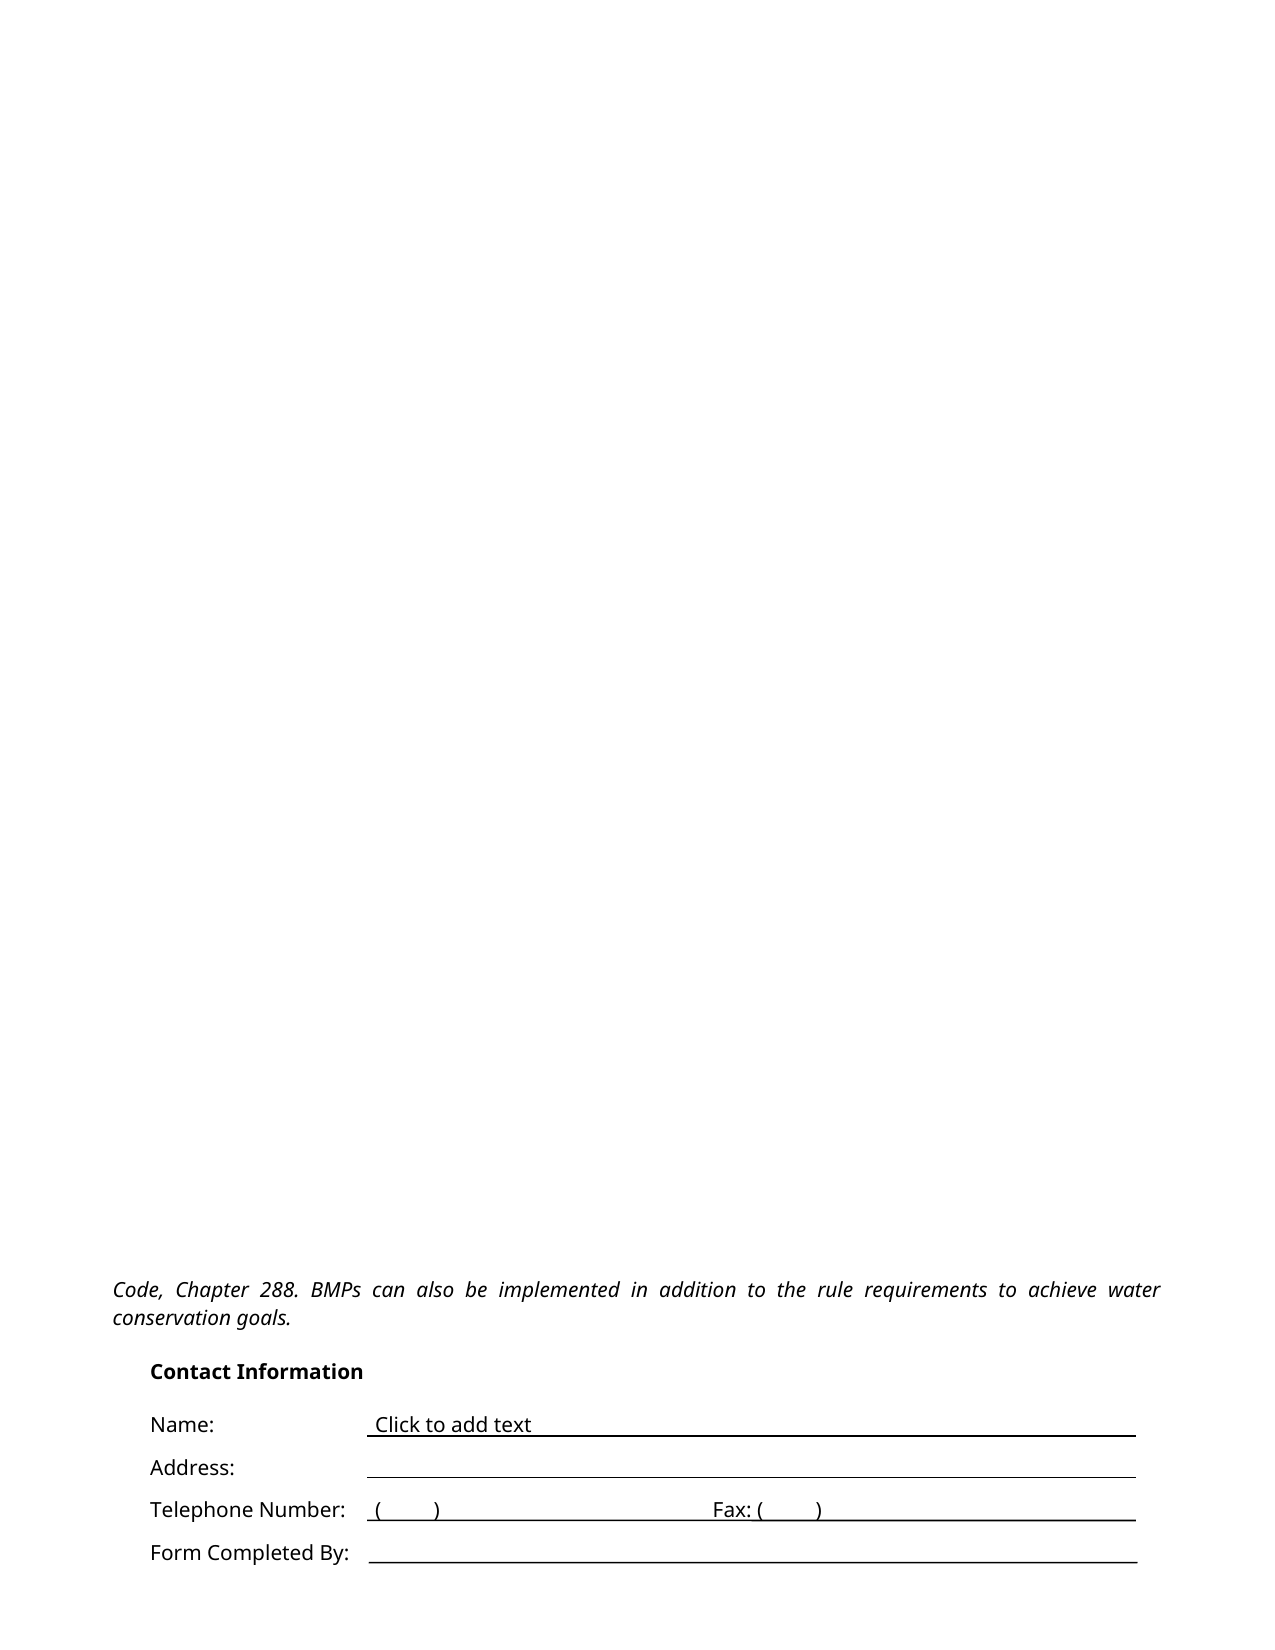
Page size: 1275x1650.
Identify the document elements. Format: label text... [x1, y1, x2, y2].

text Telephone Number: ( ) Fax: ( ) [150, 1496, 1162, 1524]
text Address: [150, 1453, 1162, 1481]
text Contact Information [150, 1357, 1162, 1385]
text Name: Click to add text [150, 1410, 1162, 1439]
text Form Completed By: [150, 1538, 1162, 1567]
text Additional resources such as best management practices (BMPs) are available on the Texas Water Development Board's website http://www.twdb.texas.gov/conservation/BMPs/index.asp. The practices are broken out into sectors such as Agriculture, Commercial and Institutional, Industrial, Municipal and Wholesale. BMPs are voluntary measures that water users use to develop the required components of Title 30, Texas Administrative Code, Chapter 288. BMPs can also be implemented in addition to the rule requirements to achieve water conservation goals. [112, 1275, 1162, 1332]
